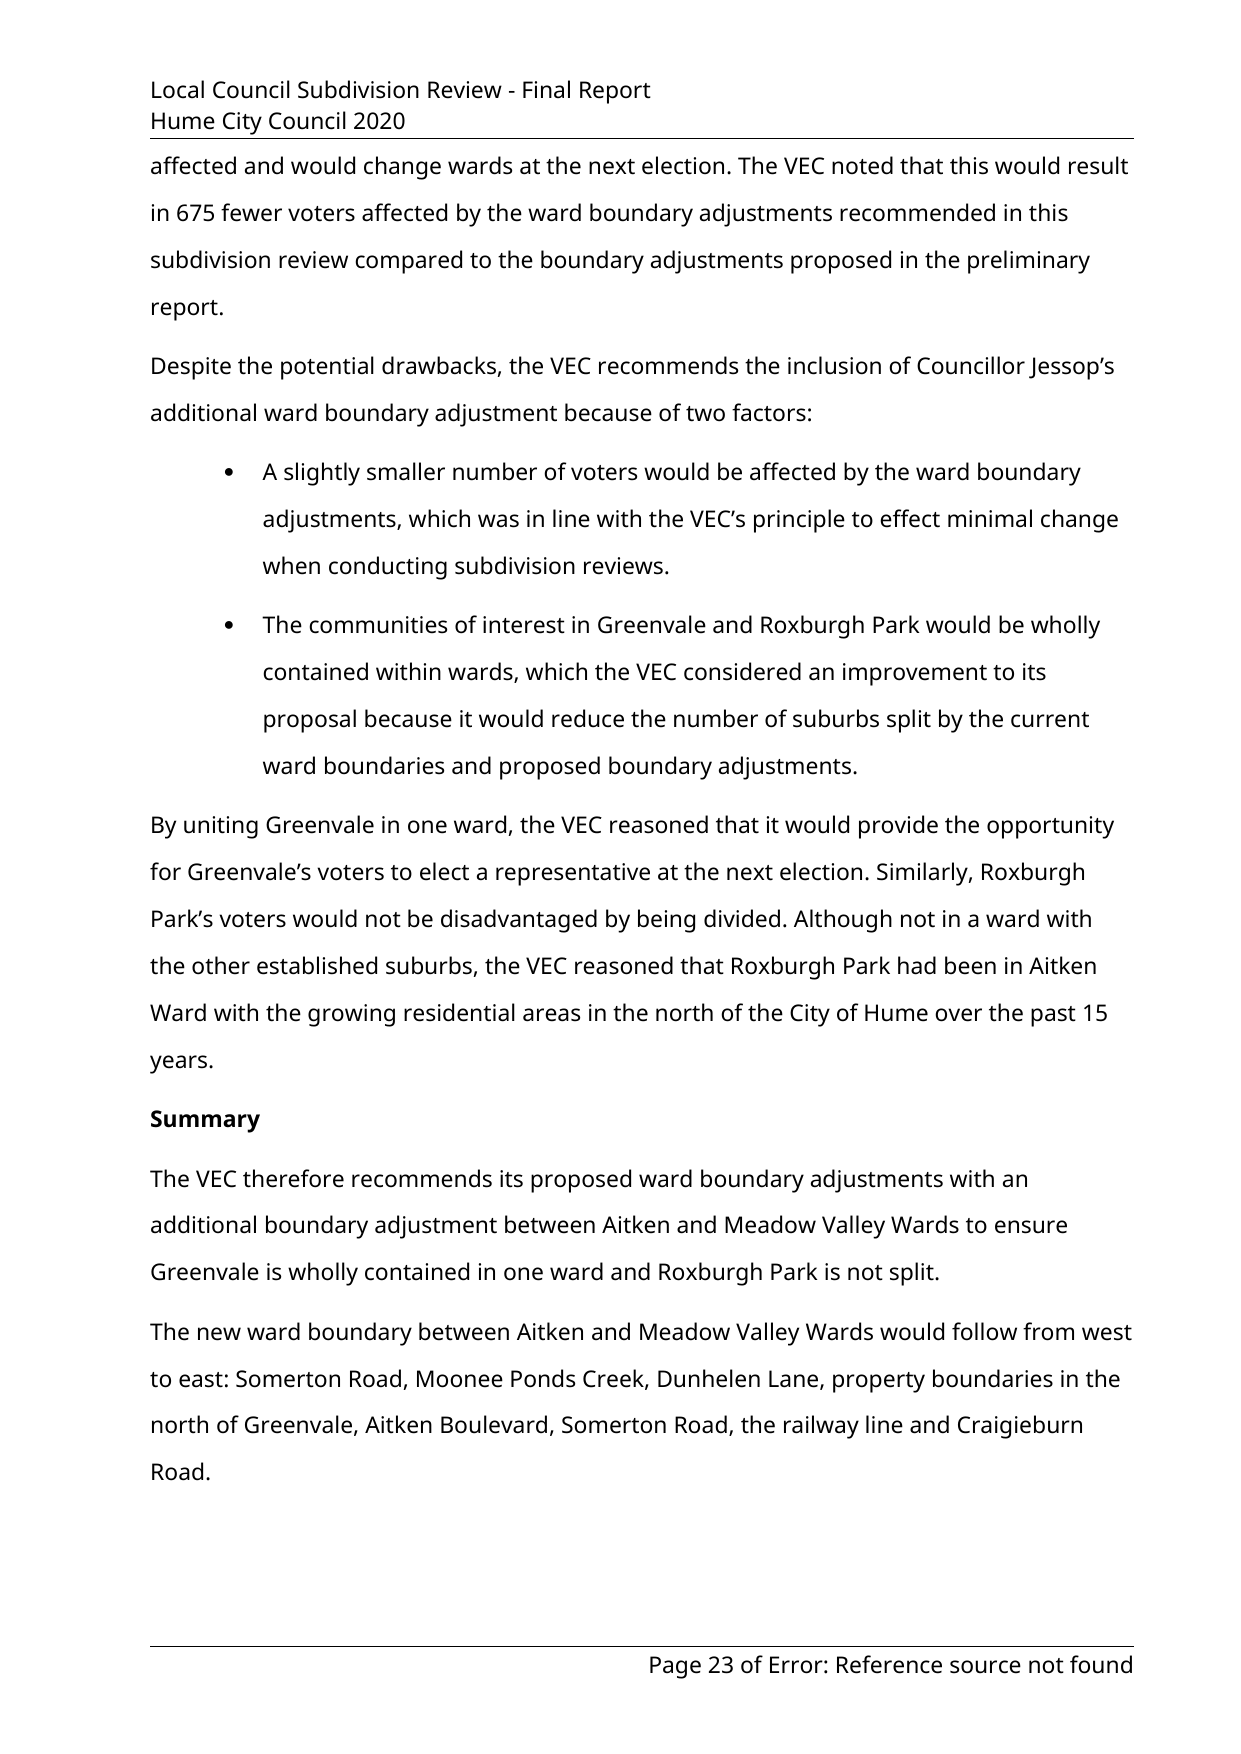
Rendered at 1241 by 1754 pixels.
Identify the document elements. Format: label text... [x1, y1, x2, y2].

text Summary [150, 1103, 1134, 1134]
list The communities of interest in Greenvale and Roxburgh Park would be wholly contained within wards, which the VEC considered an improvement to its proposal because it would reduce the number of suburbs split by the current ward boundaries and proposed boundary adjustments. [225, 609, 1134, 781]
list A slightly smaller number of voters would be affected by the ward boundary adjustments, which was in line with the VEC’s principle to effect minimal change when conducting subdivision reviews. [225, 456, 1134, 581]
text The new ward boundary between Aitken and Meadow Valley Wards would follow from west to east: Somerton Road, Moonee Ponds Creek, Dunhelen Lane, property boundaries in the north of Greenvale, Aitken Boulevard, Somerton Road, the railway line and Craigieburn Road. [150, 1316, 1134, 1487]
text By uniting Greenvale in one ward, the VEC reasoned that it would provide the opportunity for Greenvale’s voters to elect a representative at the next election. Similarly, Roxburgh Park’s voters would not be disadvantaged by being divided. Although not in a ward with the other established suburbs, the VEC reasoned that Roxburgh Park had been in Aitken Ward with the growing residential areas in the north of the City of Hume over the past 15 years. [150, 809, 1134, 1075]
text The VEC therefore recommends its proposed ward boundary adjustments with an additional boundary adjustment between Aitken and Meadow Valley Wards to ensure Greenvale is wholly contained in one ward and Roxburgh Park is not split. [150, 1162, 1134, 1287]
text Despite the potential drawbacks, the VEC recommends the inclusion of Councillor Jessop’s additional ward boundary adjustment because of two factors: [150, 350, 1134, 428]
